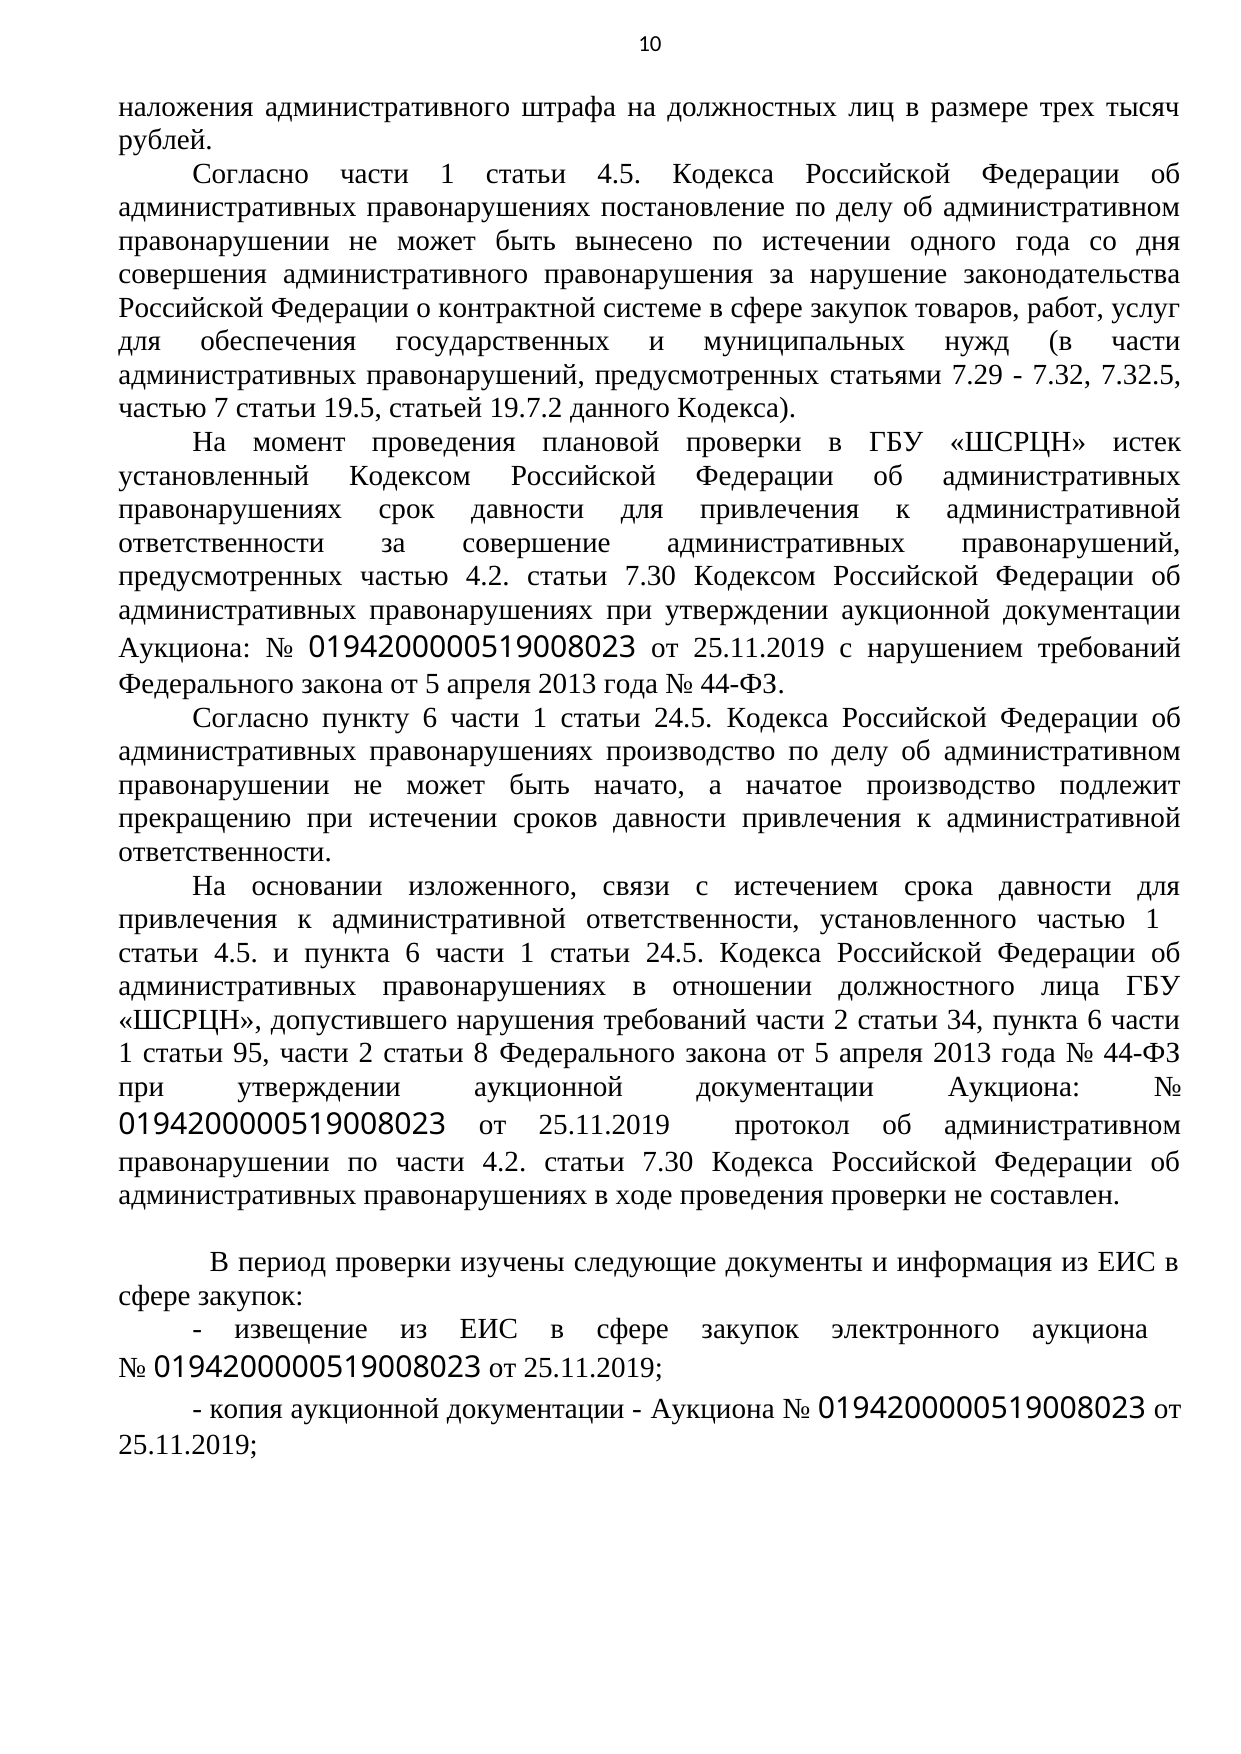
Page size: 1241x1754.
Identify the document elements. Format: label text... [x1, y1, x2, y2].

text Согласно части 1 статьи 4.5. Кодекса Российской Федерации об административных правонарушениях постановление по делу об административном правонарушении не может быть вынесено по истечении одного года со дня совершения административного правонарушения за нарушение законодательства Российской Федерации о контрактной системе в сфере закупок товаров, работ, услуг для обеспечения государственных и муниципальных нужд (в части административных правонарушений, предусмотренных статьями 7.29 - 7.32, 7.32.5, частью 7 статьи 19.5, статьей 19.7.2 данного Кодекса). [118, 156, 1181, 424]
text Согласно пункту 6 части 1 статьи 24.5. Кодекса Российской Федерации об административных правонарушениях производство по делу об административном правонарушении не может быть начато, а начатое производство подлежит прекращению при истечении сроков давности привлечения к административной ответственности. [118, 700, 1181, 868]
text На основании изложенного, связи с истечением срока давности для привлечения к административной ответственности, установленного частью 1 статьи 4.5. и пункта 6 части 1 статьи 24.5. Кодекса Российской Федерации об административных правонарушениях в отношении должностного лица ГБУ «ШСРЦН», допустившего нарушения требований части 2 статьи 34, пункта 6 части 1 статьи 95, части 2 статьи 8 Федерального закона от 5 апреля 2013 года № 44-ФЗ при утверждении аукционной документации Аукциона: № 0194200000519008023 от 25.11.2019 протокол об административном правонарушении по части 4.2. статьи 7.30 Кодекса Российской Федерации об административных правонарушениях в ходе проведения проверки не составлен. [118, 868, 1181, 1211]
text - извещение из ЕИС в сфере закупок электронного аукциона № 0194200000519008023 от 25.11.2019; [118, 1311, 1181, 1386]
text В период проверки изучены следующие документы и информация из ЕИС в сфере закупок: [118, 1244, 1181, 1311]
text - копия аукционной документации - Аукциона № 0194200000519008023 от 25.11.2019; [118, 1386, 1181, 1461]
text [118, 89, 1181, 156]
text На момент проведения плановой проверки в ГБУ «ШСРЦН» истек установленный Кодексом Российской Федерации об административных правонарушениях срок давности для привлечения к административной ответственности за совершение административных правонарушений, предусмотренных частью 4.2. статьи 7.30 Кодексом Российской Федерации об административных правонарушениях при утверждении аукционной документации Аукциона: № 0194200000519008023 от 25.11.2019 с нарушением требований Федерального закона от 5 апреля 2013 года № 44-ФЗ. [118, 424, 1181, 700]
